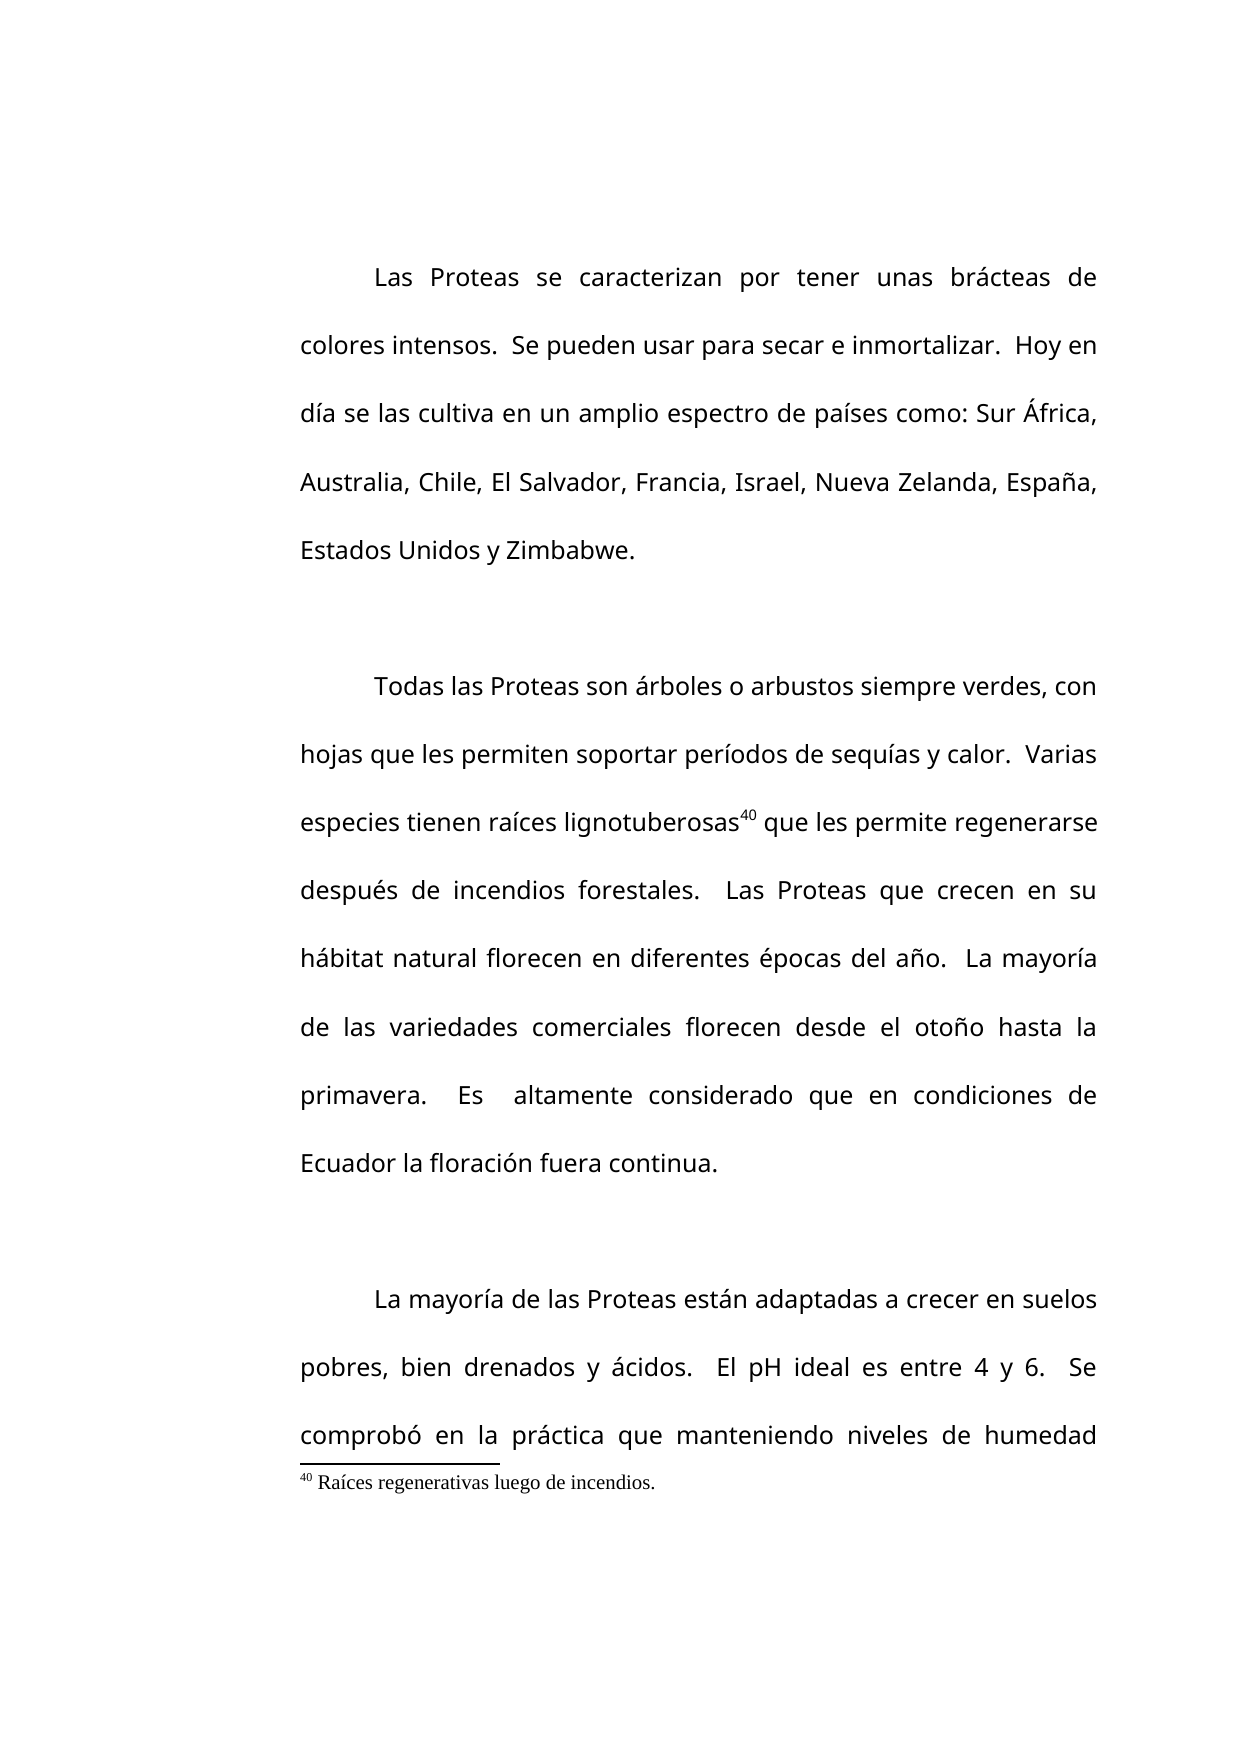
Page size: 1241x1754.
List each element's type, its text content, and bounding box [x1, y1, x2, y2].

text Las Proteas se caracterizan por tener unas brácteas de colores intensos. Se pueden usar para secar e inmortalizar. Hoy en día se las cultiva en un amplio espectro de países como: Sur África, Australia, Chile, El Salvador, Francia, Israel, Nueva Zelanda, España, Estados Unidos y Zimbabwe. [300, 260, 1098, 566]
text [300, 1282, 1098, 1452]
text Todas las Proteas son árboles o arbustos siempre verdes, con hojas que les permiten soportar períodos de sequías y calor. Varias especies tienen raíces lignotuberosas que les permite regenerarse después de incendios forestales. Las Proteas que crecen en su hábitat natural florecen en diferentes épocas del año. La mayoría de las variedades comerciales florecen desde el otoño hasta altamente considerado que en condiciones de Ecuador la floración fuera continua. [300, 669, 1098, 1179]
